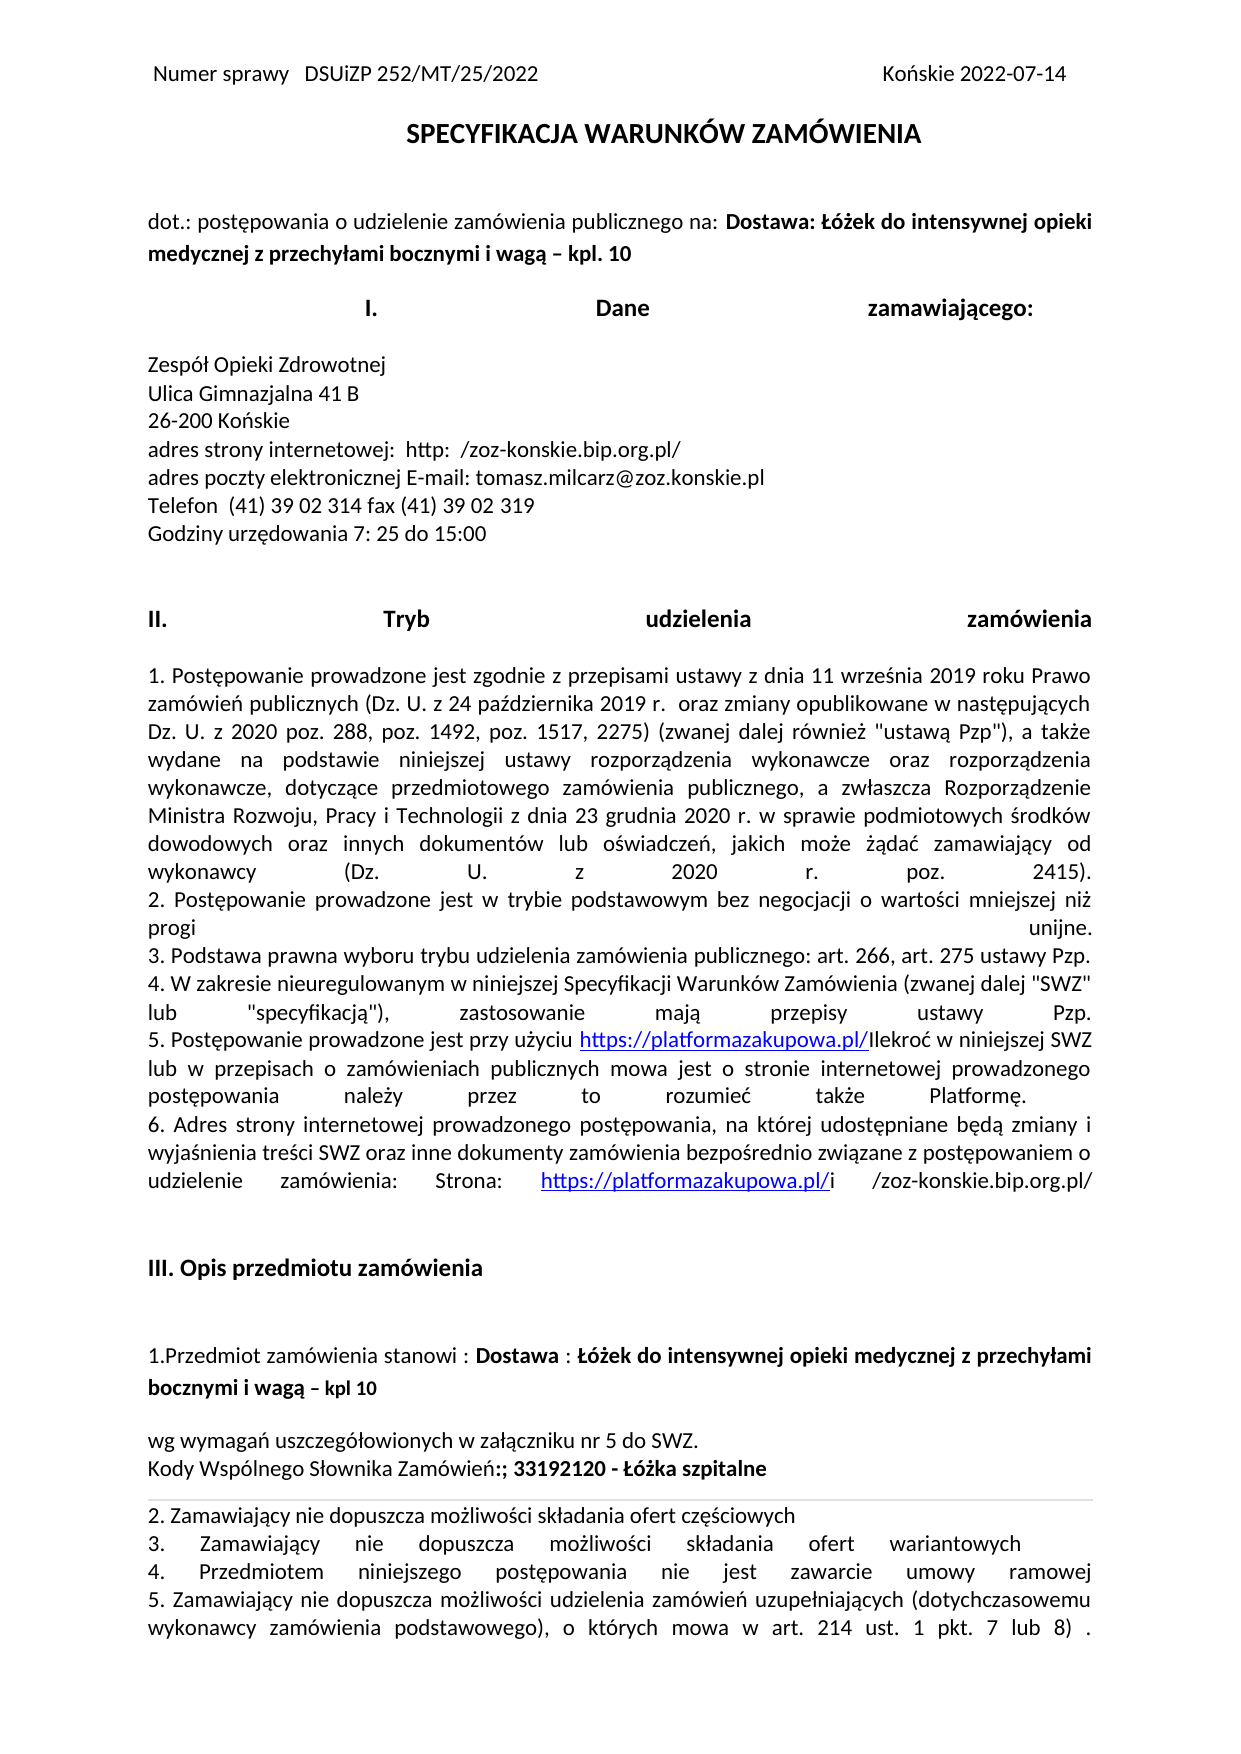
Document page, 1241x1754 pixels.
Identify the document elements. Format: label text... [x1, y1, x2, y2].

text I. Dane zamawiającego: Zespół Opieki Zdrowotnej [148, 292, 1033, 379]
text Telefon (41) 39 02 314 fax (41) 39 02 319 [148, 491, 1093, 519]
text dot.: postępowania o udzielenie zamówienia publicznego na: Dostawa: Łóżek do intensywnej opieki medycznej z przechyłami bocznymi i wagą – kpl. 10 [148, 207, 1093, 267]
subtitle Kody Wspólnego Słownika Zamówień:; 33192120 - Łóżka szpitalne [148, 1454, 1093, 1499]
text SPECYFIKACJA WARUNKÓW ZAMÓWIENIA [148, 115, 1093, 151]
text 1.Przedmiot zamówienia stanowi : Dostawa : Łóżek do intensywnej opieki medycznej z przechyłami bocznymi i wagą – kpl 10 [148, 1341, 1093, 1402]
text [148, 1529, 1093, 1641]
text II. Tryb udzielenia zamówienia 1. Postępowanie prowadzone jest zgodnie z przepisami ustawy z dnia 11 września 2019 roku Prawo zamówień publicznych (Dz. U. z 24 października 2019 r. oraz zmiany opublikowane w następujących Dz. U. z 2020 poz. 288, poz. 1492, poz. 1517, 2275) (zwanej dalej również "ustawą Pzp"), a także wydane na podstawie niniejszej ustawy rozporządzenia wykonawcze oraz rozporządzenia wykonawcze, dotyczące przedmiotowego zamówienia publicznego, a zwłaszcza Rozporządzenie Ministra Rozwoju, Pracy i Technologii z dnia 23 grudnia 2020 r. w sprawie podmiotowych środków dowodowych oraz innych dokumentów lub oświadczeń, jakich może żądać zamawiający od wykonawcy (Dz. U. z 2020 r. poz. 2415). 2. Postępowanie prowadzone jest w trybie podstawowym bez negocjacji o wartości mniejszej niż progi unijne. 3. Podstawa prawna wyboru trybu udzielenia zamówienia publicznego: art. 266, art. 275 ustawy Pzp. 4. W zakresie nieuregulowanym w niniejszej Specyfikacji Warunków Zamówienia (zwanej dalej "SWZ" lub "specyfikacją"), zastosowanie mają przepisy ustawy Pzp. 5. Postępowanie prowadzone jest przy użyciu https://platformazakupowa.pl/Ilekroć w niniejszej SWZ lub w przepisach o zamówieniach publicznych mowa jest o stronie internetowej prowadzonego postępowania należy przez to rozumieć także Platformę. 6. Adres strony internetowej prowadzonego postępowania, na której udostępniane będą zmiany i wyjaśnienia treści SWZ oraz inne dokumenty zamówienia bezpośrednio związane z postępowaniem o udzielenie zamówienia: Strona: https://platformazakupowa.pl/i /zoz-konskie.bip.org.pl/ [148, 603, 1093, 1222]
text Numer sprawy DSUiZP 252/MT/25/2022 Końskie 2022-07-14 [148, 59, 1093, 87]
text adres poczty elektronicznej E-mail: tomasz.milcarz@zoz.konskie.pl [148, 463, 1093, 491]
text Godziny urzędowania 7: 25 do 15:00 [148, 519, 1093, 547]
text Ulica Gimnazjalna 41 B [148, 379, 1093, 407]
text adres strony internetowej: http: /zoz-konskie.bip.org.pl/ [148, 435, 1093, 463]
list wg wymagań uszczegółowionych w załączniku nr 5 do SWZ. [148, 1427, 1093, 1454]
text 26-200 Końskie [148, 407, 1093, 435]
text III. Opis przedmiotu zamówienia [148, 1252, 1093, 1311]
text 2. Zamawiający nie dopuszcza możliwości składania ofert częściowych [148, 1501, 1093, 1529]
